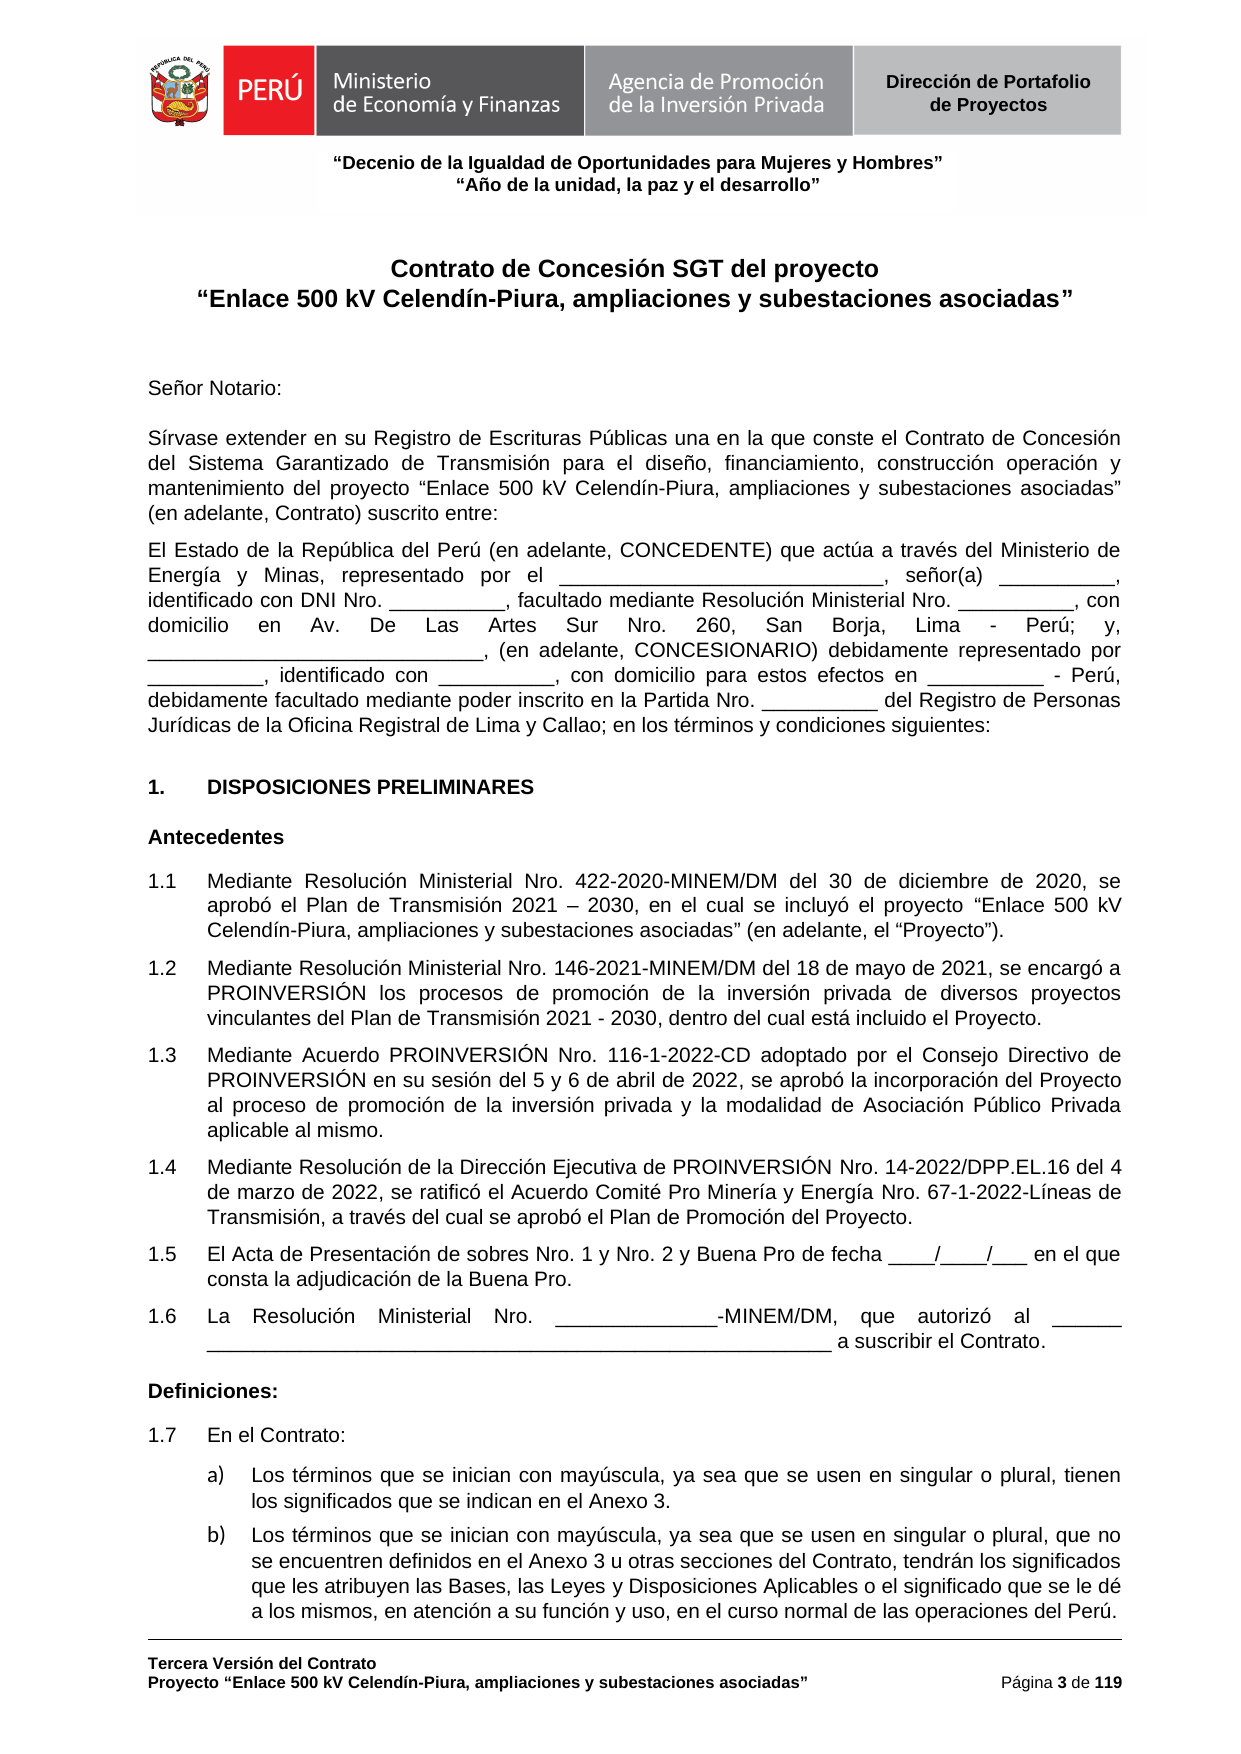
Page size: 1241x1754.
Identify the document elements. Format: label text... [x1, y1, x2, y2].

list Mediante Resolución Ministerial Nro. 146-2021-MINEM/DM del 18 de mayo de 2021, se encargó a PROINVERSIÓN los procesos de promoción de la inversión privada de diversos proyectos vinculantes del Plan de Transmisión 2021 - 2030, dentro del cual está incluido el Proyecto. [148, 956, 1122, 1029]
list Los términos que se inician con mayúscula, ya sea que se usen en singular o plural, que no se encuentren definidos en el Anexo 3 u otras secciones del Contrato, tendrán los significados que les atribuyen las Bases, las Leyes y Disposiciones Aplicables o el significado que se le dé a los mismos, en atención a su función y uso, en el curso normal de las operaciones del Perú. [207, 1520, 1122, 1623]
list Mediante Resolución Ministerial Nro. 422-2020-MINEM/DM del 30 de diciembre de 2020, se aprobó el Plan de Transmisión 2021 – 2030, en el cual se incluyó el proyecto “Enlace 500 kV Celendín-Piura, ampliaciones y subestaciones asociadas” (en adelante, el “Proyecto”). [148, 868, 1122, 942]
list DISPOSICIONES PRELIMINARES [148, 775, 1122, 799]
list Los términos que se inician con mayúscula, ya sea que se usen en singular o plural, tienen los significados que se indican en el Anexo 3. [207, 1460, 1122, 1513]
list En el Contrato: [148, 1423, 1122, 1447]
list El Acta de Presentación de sobres Nro. 1 y Nro. 2 y Buena Pro de fecha ____/____/___ en el que consta la adjudicación de la Buena Pro. [148, 1242, 1122, 1291]
text Antecedentes [148, 825, 1122, 849]
text “Enlace 500 kV Celendín-Piura, ampliaciones y subestaciones asociadas” [148, 284, 1122, 313]
picture [136, 35, 1146, 217]
list La Resolución Ministerial Nro. ______________-MINEM/DM, que autorizó al ______ ______________________________________________________ a suscribir el Contrato. [148, 1304, 1122, 1353]
list Mediante Acuerdo PROINVERSIÓN Nro. 116-1-2022-CD adoptado por el Consejo Directivo de PROINVERSIÓN en su sesión del 5 y 6 de abril de 2022, se aprobó la incorporación del Proyecto al proceso de promoción de la inversión privada y la modalidad de Asociación Público Privada aplicable al mismo. [148, 1043, 1122, 1141]
text Señor Notario: [148, 376, 1122, 400]
text El Estado de la República del Perú (en adelante, CONCEDENTE) que actúa a través del Ministerio de Energía y Minas, representado por el ____________________________, señor(a) __________, identificado con DNI Nro. __________, facultado mediante Resolución Ministerial Nro. __________, con domicilio en Av. De Las Artes Sur Nro. 260, San Borja, Lima - Perú; y, _____________________________, (en adelante, CONCESIONARIO) debidamente representado por __________, identificado con __________, con domicilio para estos efectos en __________ - Perú, debidamente facultado mediante poder inscrito en la Partida Nro. __________ del Registro de Personas Jurídicas de la Oficina Registral de Lima y Callao; en los términos y condiciones siguientes: [148, 538, 1122, 736]
text Definiciones: [148, 1379, 1122, 1403]
text Sírvase extender en su Registro de Escrituras Públicas una en la que conste el Contrato de Concesión del Sistema Garantizado de Transmisión para el diseño, financiamiento, construcción operación y mantenimiento del proyecto “Enlace 500 kV Celendín-Piura, ampliaciones y subestaciones asociadas” (en adelante, Contrato) suscrito entre: [148, 426, 1122, 525]
text Contrato de Concesión SGT del proyecto [148, 254, 1122, 283]
list Mediante Resolución de la Dirección Ejecutiva de PROINVERSIÓN Nro. 14-2022/DPP.EL.16 del 4 de marzo de 2022, se ratificó el Acuerdo Comité Pro Minería y Energía Nro. 67-1-2022-Líneas de Transmisión, a través del cual se aprobó el Plan de Promoción del Proyecto. [148, 1155, 1122, 1229]
